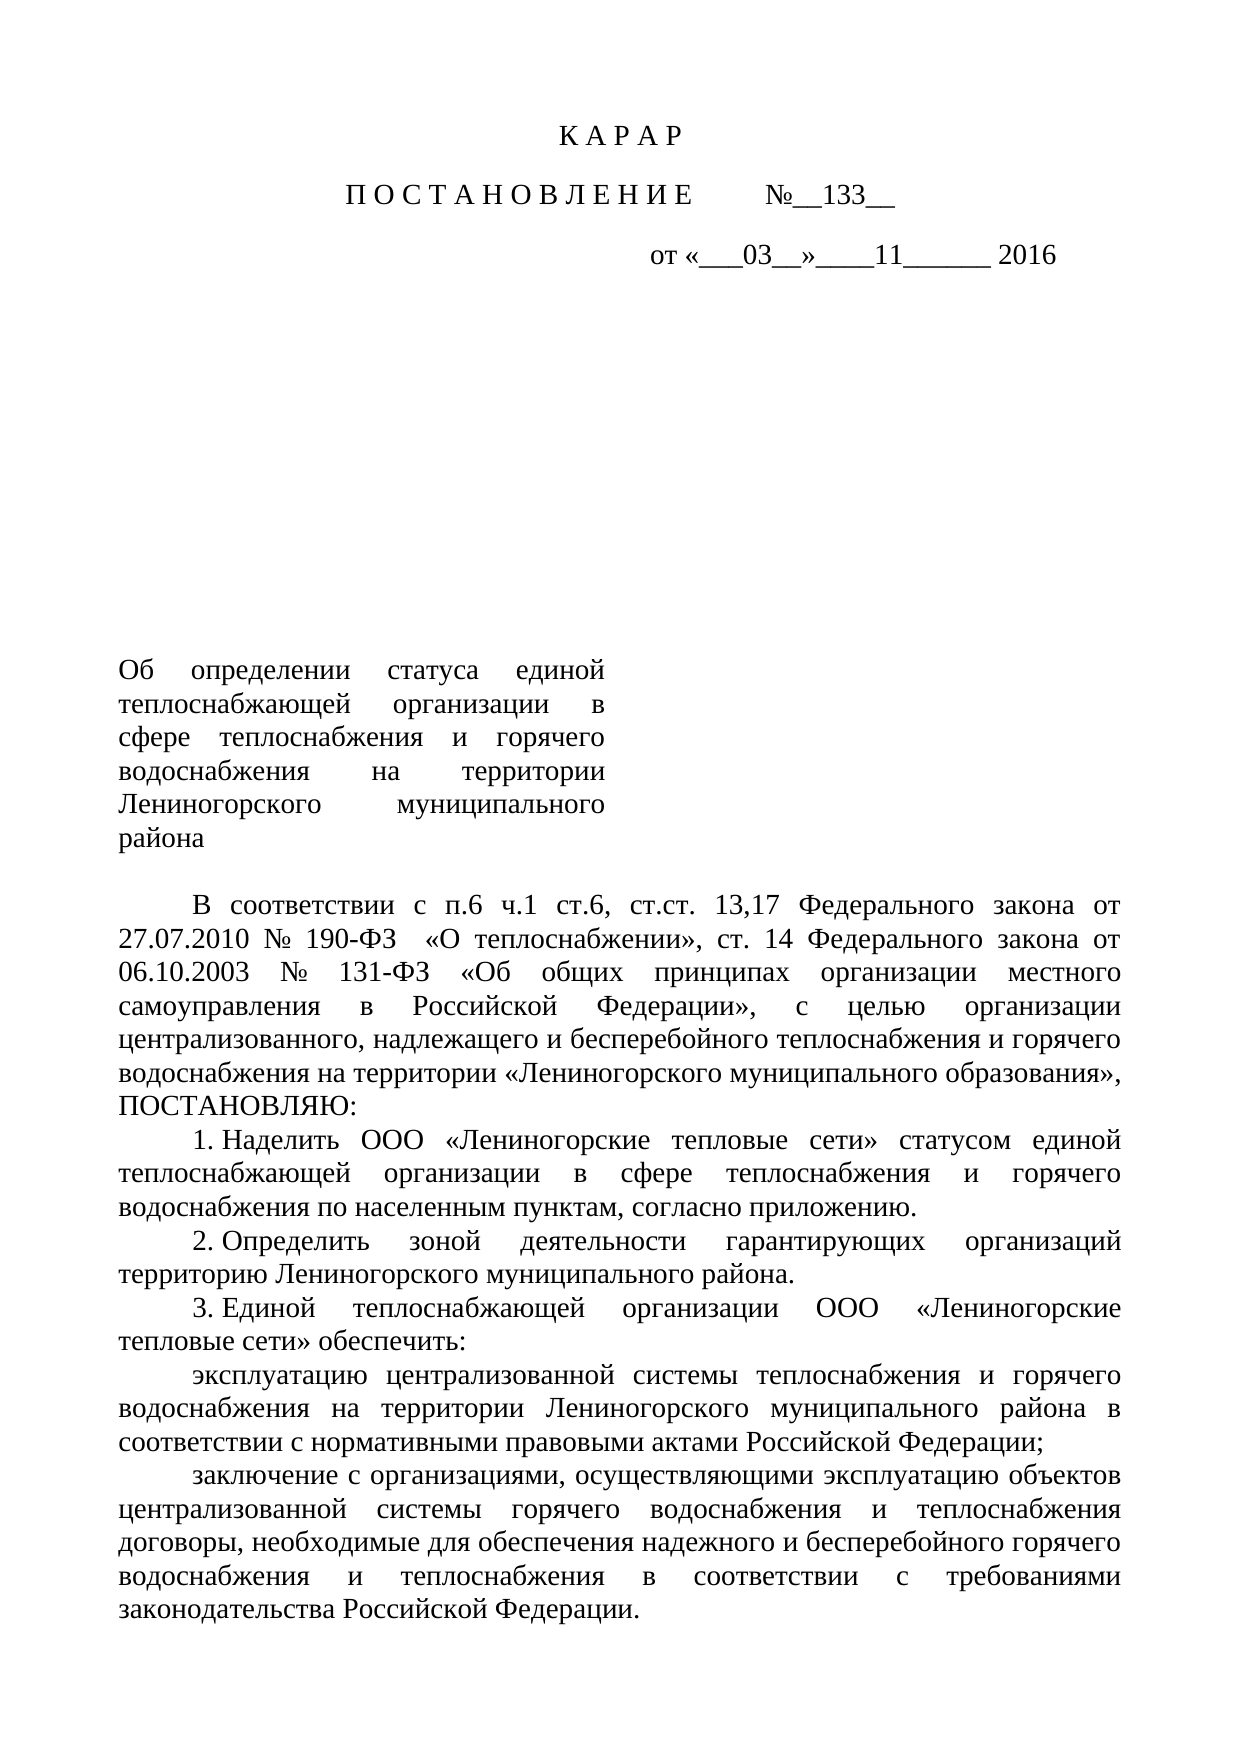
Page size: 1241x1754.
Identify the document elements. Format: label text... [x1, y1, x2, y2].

text В соответствии с п.6 ч.1 ст.6, ст.ст. 13,17 Федерального закона от 27.07.2010 № 190-ФЗ «О теплоснабжении», ст. 14 Федерального закона от 06.10.2003 № 131-ФЗ «Об общих принципах организации местного самоуправления в Российской Федерации», с целью организации централизованного, надлежащего и бесперебойного теплоснабжения и горячего водоснабжения на территории «Лениногорского муниципального образования», ПОСТАНОВЛЯЮ: [118, 887, 1122, 1122]
list Наделить ООО «Лениногорские тепловые сети» статусом единой теплоснабжающей организации в сфере теплоснабжения и горячего водоснабжения по населенным пунктам, согласно приложению. [118, 1122, 1122, 1223]
list Определить зоной деятельности гарантирующих организаций территорию Лениногорского муниципального района. [118, 1223, 1122, 1290]
text от «___03__»____11______ 2016 [118, 237, 1122, 270]
text П О С Т А Н О В Л Е Н И Е №__133__ [118, 177, 1122, 211]
list Единой теплоснабжающей организации ООО «Лениногорские тепловые сети» обеспечить: [118, 1290, 1122, 1357]
list заключение с организациями, осуществляющими эксплуатацию объектов централизованной системы горячего водоснабжения и теплоснабжения договоры, необходимые для обеспечения надежного и бесперебойного горячего водоснабжения и теплоснабжения в соответствии с требованиями законодательства Российской Федерации. [118, 1457, 1122, 1625]
text К А Р А Р [118, 118, 1122, 152]
text Об определении статуса единой теплоснабжающей организации в сфере теплоснабжения и горячего водоснабжения на территории Лениногорского муниципального района [118, 652, 605, 854]
list эксплуатацию централизованной системы теплоснабжения и горячего водоснабжения на территории Лениногорского муниципального района в соответствии с нормативными правовыми актами Российской Федерации; [118, 1357, 1122, 1457]
